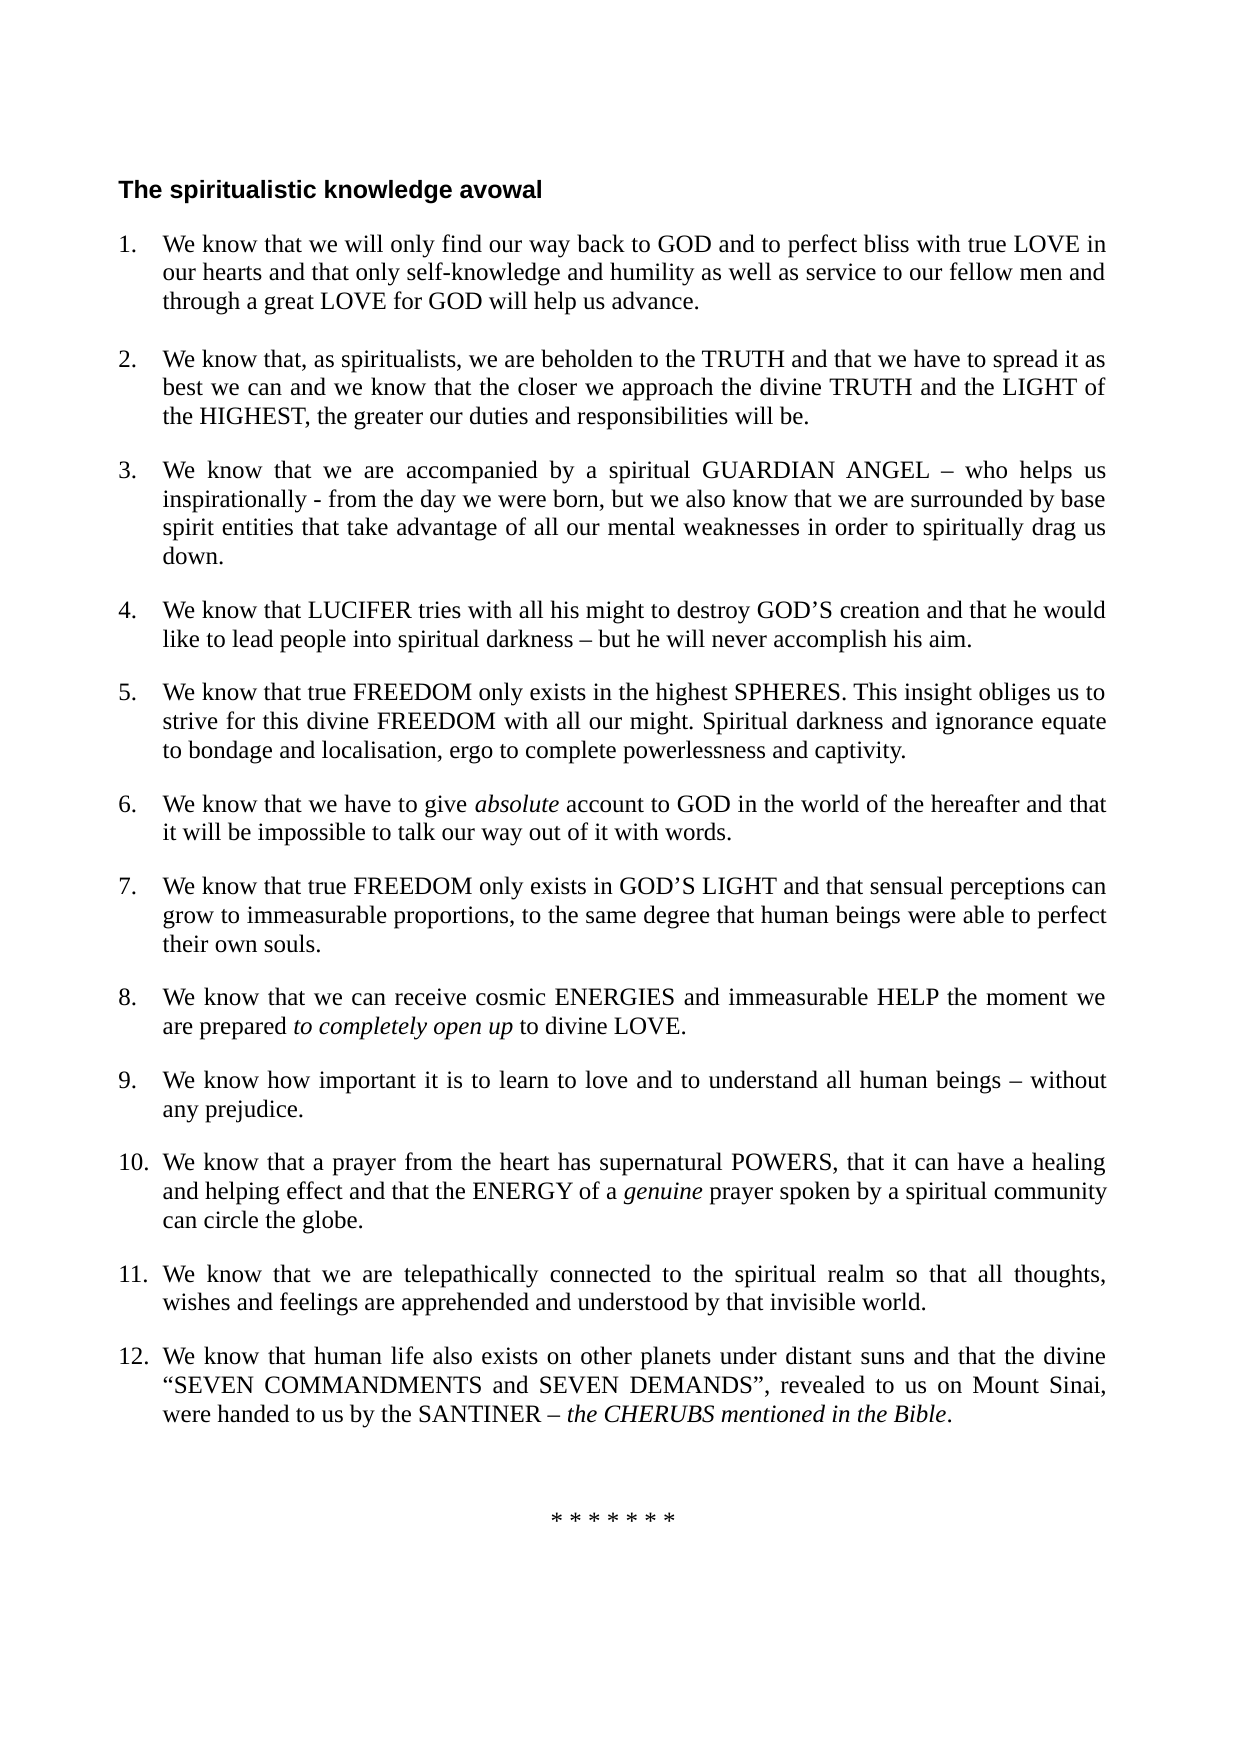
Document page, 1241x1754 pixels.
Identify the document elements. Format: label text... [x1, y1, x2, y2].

text 6. We know that we have to give absolute account to GOD in the world of the hereafter and that it will be impossible to talk our way out of it with words. [118, 789, 1107, 846]
text The spiritualistic knowledge avowal [118, 175, 1107, 204]
text 5. We know that true FREEDOM only exists in the highest SPHERES. This insight obliges us to strive for this divine FREEDOM with all our might. Spiritual darkness and ignorance equate to bondage and localisation, ergo to complete powerlessness and captivity. [118, 677, 1107, 764]
text 11. We know that we are telepathically connected to the spiritual realm so that all thoughts, wishes and feelings are apprehended and understood by that invisible world. [118, 1259, 1107, 1316]
text 3. We know that we are accompanied by a spiritual GUARDIAN ANGEL – who helps us inspirationally - from the day we were born, but we also know that we are surrounded by base spirit entities that take advantage of all our mental weaknesses in order to spiritually drag us down. [118, 455, 1107, 570]
text * * * * * * * [118, 1506, 1107, 1535]
text 9. We know how important it is to learn to love and to understand all human beings – without any prejudice. [118, 1065, 1107, 1122]
list We know that, as spiritualists, we are beholden to the TRUTH and that we have to spread it as best we can and we know that the closer we approach the divine TRUTH and the LIGHT of the HIGHEST, the greater our duties and responsibilities will be. [118, 344, 1107, 430]
list 1. We know that we will only find our way back to GOD and to perfect bliss with true LOVE in our hearts and that only self-knowledge and humility as well as service to our fellow men and through a great LOVE for GOD will help us advance. [118, 229, 1107, 315]
text 7. We know that true FREEDOM only exists in GOD’S LIGHT and that sensual perceptions can grow to immeasurable proportions, to the same degree that human beings were able to perfect their own souls. [118, 871, 1107, 957]
text 10. We know that a prayer from the heart has supernatural POWERS, that it can have a healing and helping effect and that the ENERGY of a genuine prayer spoken by a spiritual community can circle the globe. [118, 1147, 1107, 1234]
text 12. We know that human life also exists on other planets under distant suns and that the divine “SEVEN COMMANDMENTS and SEVEN DEMANDS”, revealed to us on Mount Sinai, were handed to us by the SANTINER – the CHERUBS mentioned in the Bible. [118, 1341, 1107, 1427]
text 4. We know that LUCIFER tries with all his might to destroy GOD’S creation and that he would like to lead people into spiritual darkness – but he will never accomplish his aim. [118, 595, 1107, 652]
text 8. We know that we can receive cosmic ENERGIES and immeasurable HELP the moment we are prepared to completely open up to divine LOVE. [118, 982, 1107, 1040]
